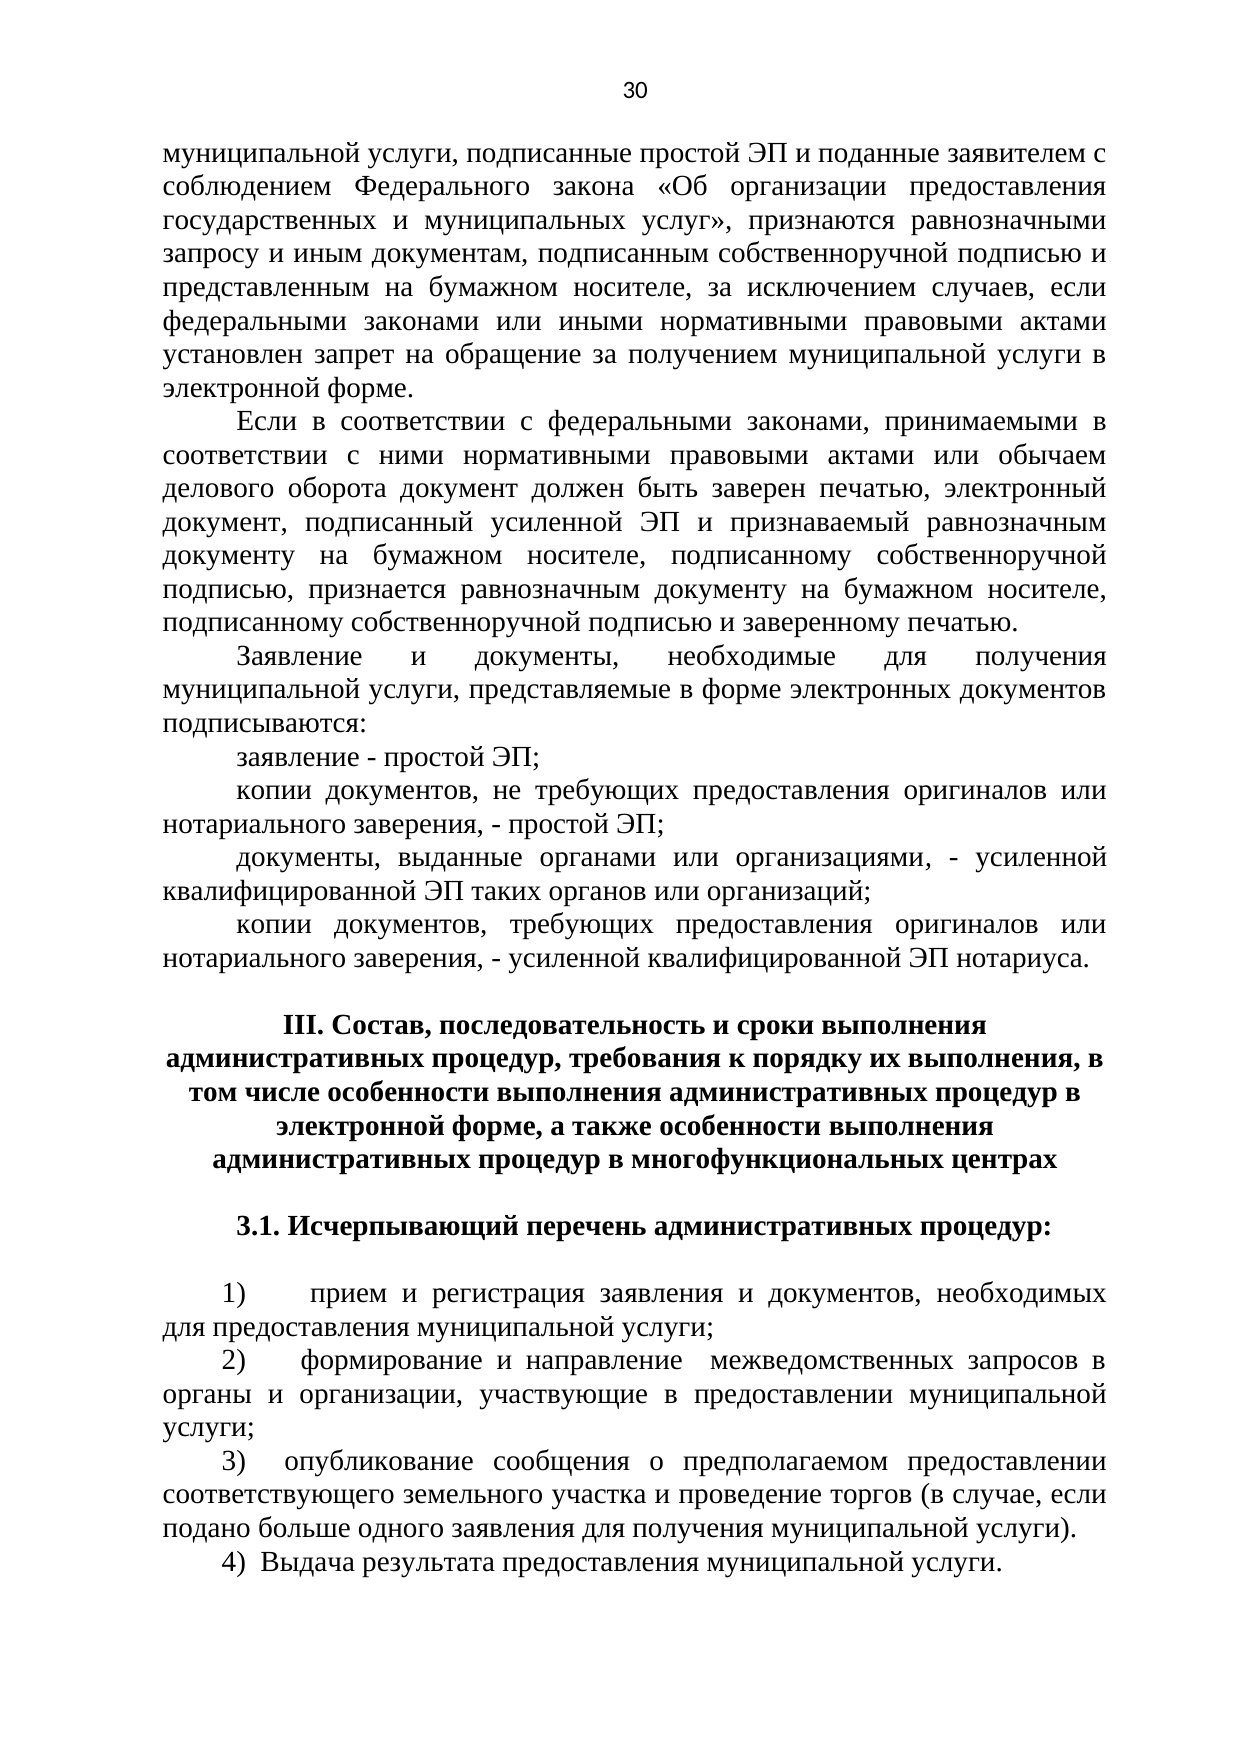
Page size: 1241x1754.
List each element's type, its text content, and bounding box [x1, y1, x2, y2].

text 2) формирование и направление межведомственных запросов в органы и организации, участвующие в предоставлении муниципальной услуги; [162, 1342, 1107, 1443]
text 3.1. Исчерпывающий перечень административных процедур: [162, 1208, 1107, 1242]
list прием и регистрация заявления и документов, необходимых для предоставления муниципальной услуги; [162, 1275, 1107, 1342]
text копии документов, требующих предоставления оригиналов или нотариального заверения, - усиленной квалифицированной ЭП нотариуса. [162, 906, 1107, 973]
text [162, 135, 1107, 403]
text копии документов, не требующих предоставления оригиналов или нотариального заверения, - простой ЭП; [162, 772, 1107, 839]
text Если в соответствии с федеральными законами, принимаемыми в соответствии с ними нормативными правовыми актами или обычаем делового оборота документ должен быть заверен печатью, электронный документ, подписанный усиленной ЭП и признаваемый равнозначным документу на бумажном носителе, подписанному собственноручной подписью, признается равнозначным документу на бумажном носителе, подписанному собственноручной подписью и заверенному печатью. [162, 403, 1107, 638]
text документы, выданные органами или организациями, - усиленной квалифицированной ЭП таких органов или организаций; [162, 839, 1107, 906]
text 4) Выдача результата предоставления муниципальной услуги. [162, 1544, 1107, 1577]
text III. Состав, последовательность и сроки выполнения административных процедур, требования к порядку их выполнения, в том числе особенности выполнения административных процедур в электронной форме, а также особенности выполнения административных процедур в многофункциональных центрах [162, 1007, 1107, 1175]
text 3) опубликование сообщения о предполагаемом предоставлении соответствующего земельного участка и проведение торгов (в случае, если подано больше одного заявления для получения муниципальной услуги). [162, 1443, 1107, 1544]
text заявление - простой ЭП; [162, 739, 1107, 772]
text Заявление и документы, необходимые для получения муниципальной услуги, представляемые в форме электронных документов подписываются: [162, 638, 1107, 739]
